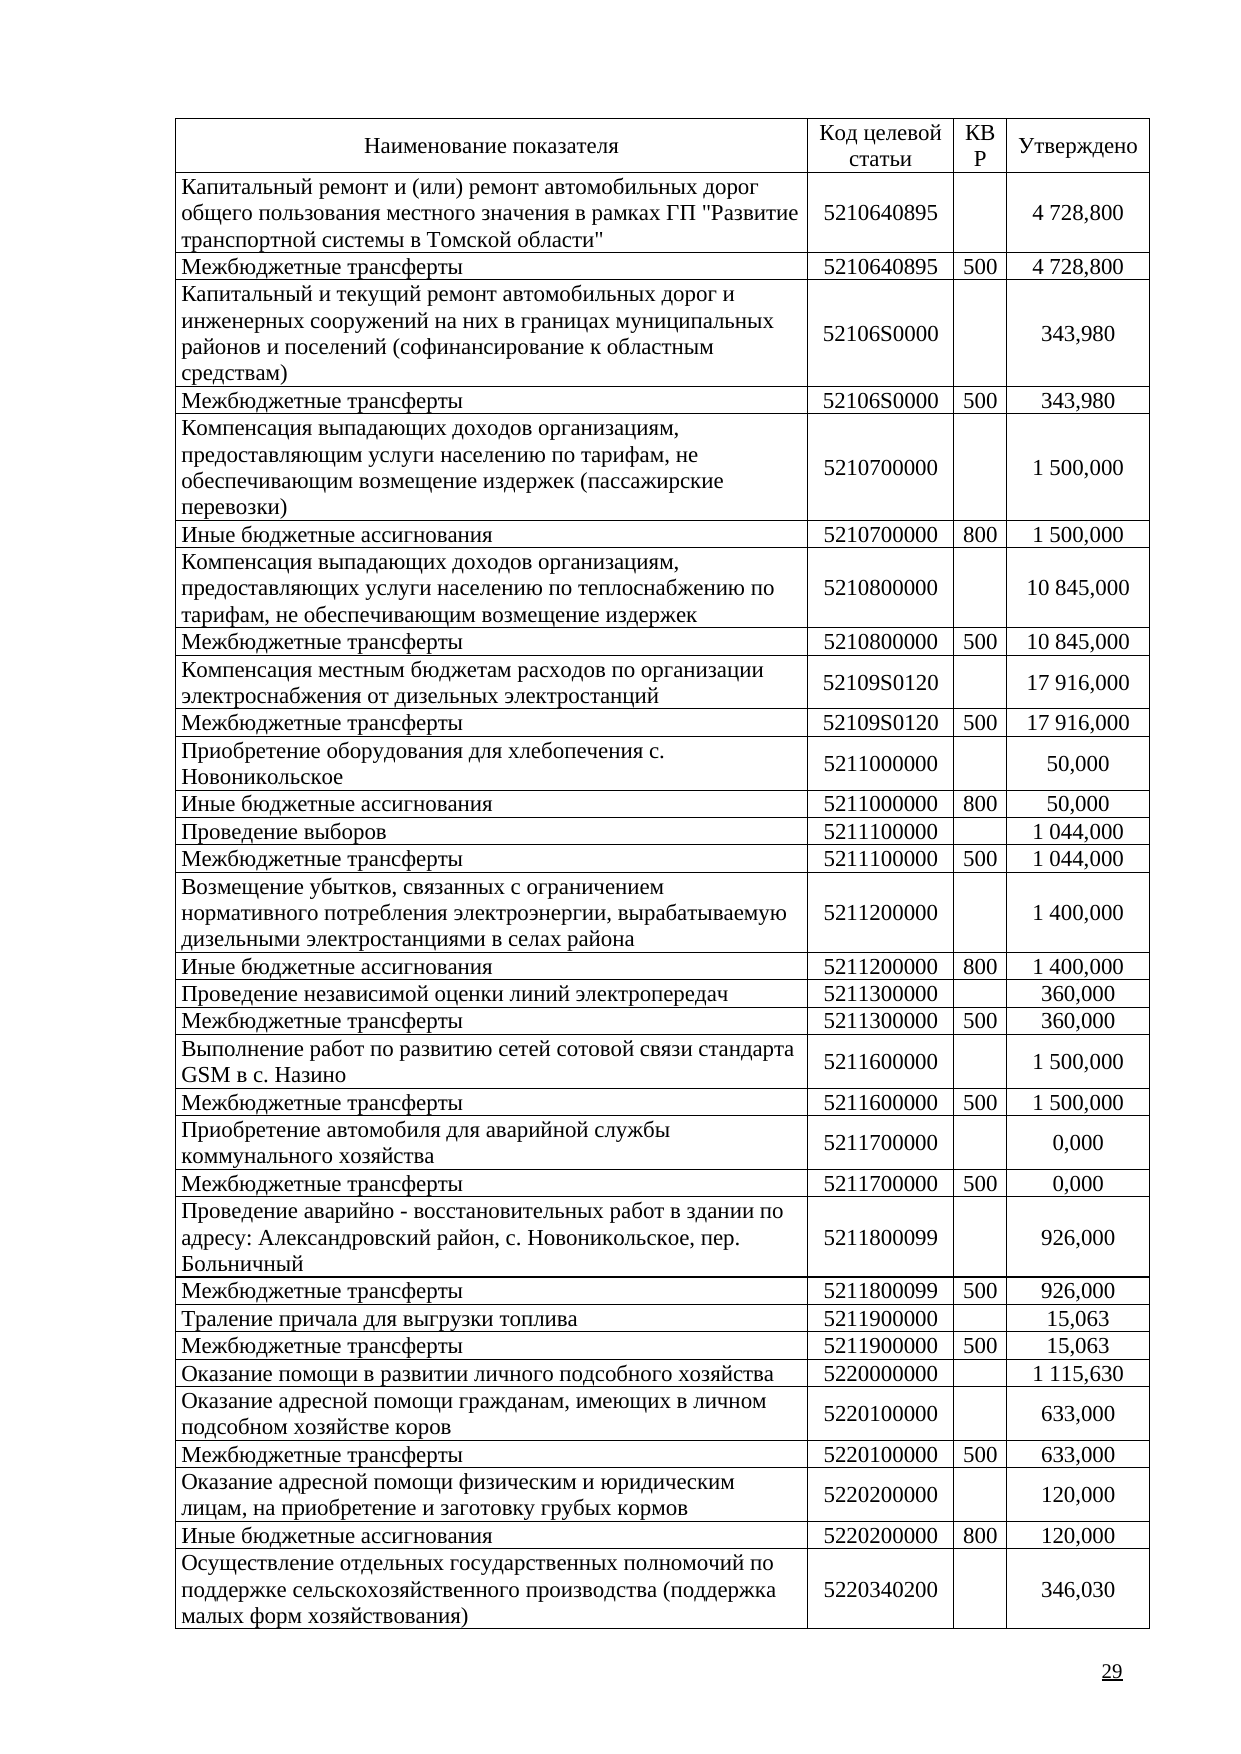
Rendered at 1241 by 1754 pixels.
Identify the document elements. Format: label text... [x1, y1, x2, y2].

table_cell Капитальный и текущий ремонт автомобильных дорог и инженерных сооружений на них в границах муниципальных районов и поселений (софинансирование к областным средствам) [176, 280, 807, 386]
table_cell 17 916,000 [1007, 709, 1149, 736]
table_cell 500 [954, 1441, 1006, 1467]
table_cell 800 [954, 1522, 1006, 1548]
table_cell [954, 548, 1006, 627]
table_cell 5210700000 [808, 414, 953, 520]
table_cell Компенсация выпадающих доходов организациям, предоставляющих услуги населению по теплоснабжению по тарифам, не обеспечивающим возмещение издержек [176, 548, 807, 627]
table_cell 346,030 [1007, 1549, 1149, 1628]
table_cell Проведение аварийно - восстановительных работ в здании по адресу: Александровский район, с. Новоникольское, пер. Больничный [176, 1197, 807, 1276]
table_cell 0,000 [1007, 1170, 1149, 1196]
table_cell [954, 1387, 1006, 1440]
table_cell Межбюджетные трансферты [176, 1278, 807, 1304]
table_cell Иные бюджетные ассигнования [176, 1522, 807, 1548]
table_cell Компенсация выпадающих доходов организациям, предоставляющим услуги населению по тарифам, не обеспечивающим возмещение издержек (пассажирские перевозки) [176, 414, 807, 520]
table_cell 360,000 [1007, 1008, 1149, 1034]
table_cell 5211800099 [808, 1197, 953, 1276]
table_cell 1 400,000 [1007, 873, 1149, 952]
table_cell 1 500,000 [1007, 1089, 1149, 1115]
table_cell [954, 173, 1006, 252]
table_cell 1 115,630 [1007, 1360, 1149, 1386]
table_cell Межбюджетные трансферты [176, 1441, 807, 1467]
table_cell 5211000000 [808, 737, 953, 789]
table_cell 500 [954, 1170, 1006, 1196]
table_cell 500 [954, 1089, 1006, 1115]
table_cell 10 845,000 [1007, 548, 1149, 627]
table_header Утверждено [1007, 119, 1149, 172]
table_cell 5211900000 [808, 1332, 953, 1358]
table_cell 15,063 [1007, 1305, 1149, 1331]
table_cell [954, 280, 1006, 386]
table_cell 1 500,000 [1007, 521, 1149, 547]
table_cell 5211700000 [808, 1170, 953, 1196]
table_cell 800 [954, 953, 1006, 979]
table_cell [954, 873, 1006, 952]
table_cell 5220200000 [808, 1468, 953, 1521]
table_cell 500 [954, 1278, 1006, 1304]
table_cell 500 [954, 845, 1006, 872]
table_cell Возмещение убытков, связанных с ограничением нормативного потребления электроэнергии, вырабатываемую дизельными электростанциями в селах района [176, 873, 807, 952]
table_cell 15,063 [1007, 1332, 1149, 1358]
table_cell Капитальный ремонт и (или) ремонт автомобильных дорог общего пользования местного значения в рамках ГП "Развитие транспортной системы в Томской области" [176, 173, 807, 252]
table_cell Межбюджетные трансферты [176, 709, 807, 736]
table_cell 926,000 [1007, 1278, 1149, 1304]
table_cell 5211600000 [808, 1035, 953, 1088]
table_cell [954, 1305, 1006, 1331]
table_cell Траление причала для выгрузки топлива [176, 1305, 807, 1331]
table_cell 5211300000 [808, 980, 953, 1007]
table_cell [954, 1116, 1006, 1169]
table_cell Межбюджетные трансферты [176, 1170, 807, 1196]
table_cell Оказание адресной помощи физическим и юридическим лицам, на приобретение и заготовку грубых кормов [176, 1468, 807, 1521]
table_cell 5220200000 [808, 1522, 953, 1548]
table_cell Осуществление отдельных государственных полномочий по поддержке сельскохозяйственного производства (поддержка малых форм хозяйствования) [176, 1549, 807, 1628]
table_header Наименование показателя [176, 119, 807, 172]
table_cell 500 [954, 1008, 1006, 1034]
table_cell Приобретение оборудования для хлебопечения с. Новоникольское [176, 737, 807, 789]
table_cell 5220340200 [808, 1549, 953, 1628]
table_cell 5211200000 [808, 873, 953, 952]
table_cell 5210640895 [808, 173, 953, 252]
table_cell 500 [954, 628, 1006, 654]
table_cell 5211600000 [808, 1089, 953, 1115]
table_cell 1 400,000 [1007, 953, 1149, 979]
table_cell 633,000 [1007, 1387, 1149, 1440]
table_cell Межбюджетные трансферты [176, 1089, 807, 1115]
table_cell 52109S0120 [808, 656, 953, 708]
table_cell 4 728,800 [1007, 173, 1149, 252]
table_header КВР [954, 119, 1006, 172]
table_cell 360,000 [1007, 980, 1149, 1007]
table_cell 5211100000 [808, 845, 953, 872]
table_cell [954, 1360, 1006, 1386]
table_cell 120,000 [1007, 1522, 1149, 1548]
table_cell 1 500,000 [1007, 414, 1149, 520]
table_cell 500 [954, 387, 1006, 413]
table_cell 5211200000 [808, 953, 953, 979]
table_cell 633,000 [1007, 1441, 1149, 1467]
table_cell 5220100000 [808, 1441, 953, 1467]
table_header Код целевой статьи [808, 119, 953, 172]
table_cell 4 728,800 [1007, 253, 1149, 279]
table_cell 5210700000 [808, 521, 953, 547]
table_cell 52106S0000 [808, 387, 953, 413]
table_cell 1 500,000 [1007, 1035, 1149, 1088]
table_cell 50,000 [1007, 791, 1149, 817]
table_cell [954, 1468, 1006, 1521]
table_cell [954, 656, 1006, 708]
table_cell Приобретение автомобиля для аварийной службы коммунального хозяйства [176, 1116, 807, 1169]
table_cell Компенсация местным бюджетам расходов по организации электроснабжения от дизельных электростанций [176, 656, 807, 708]
table_cell 5210640895 [808, 253, 953, 279]
table_cell Иные бюджетные ассигнования [176, 953, 807, 979]
table_cell 10 845,000 [1007, 628, 1149, 654]
table_cell Оказание помощи в развитии личного подсобного хозяйства [176, 1360, 807, 1386]
table_cell 500 [954, 1332, 1006, 1358]
table_cell 5210800000 [808, 628, 953, 654]
table_cell 17 916,000 [1007, 656, 1149, 708]
table_cell 0,000 [1007, 1116, 1149, 1169]
table_cell 5211900000 [808, 1305, 953, 1331]
table_cell 52109S0120 [808, 709, 953, 736]
table_cell 120,000 [1007, 1468, 1149, 1521]
table_cell 5220000000 [808, 1360, 953, 1386]
table_cell 1 044,000 [1007, 818, 1149, 844]
table_cell Иные бюджетные ассигнования [176, 791, 807, 817]
table_cell 50,000 [1007, 737, 1149, 789]
table_cell Иные бюджетные ассигнования [176, 521, 807, 547]
table_cell 5211300000 [808, 1008, 953, 1034]
table_cell Межбюджетные трансферты [176, 628, 807, 654]
table_cell [954, 737, 1006, 789]
table_cell Проведение независимой оценки линий электропередач [176, 980, 807, 1007]
table_cell 343,980 [1007, 280, 1149, 386]
table_cell Межбюджетные трансферты [176, 253, 807, 279]
table_cell [954, 818, 1006, 844]
table_cell [954, 1549, 1006, 1628]
table_cell 5211000000 [808, 791, 953, 817]
table_cell 800 [954, 791, 1006, 817]
table_cell Межбюджетные трансферты [176, 387, 807, 413]
table_cell 800 [954, 521, 1006, 547]
table_cell Проведение выборов [176, 818, 807, 844]
table_cell 5211100000 [808, 818, 953, 844]
table_cell 5211700000 [808, 1116, 953, 1169]
table_cell 500 [954, 709, 1006, 736]
table_cell Оказание адресной помощи гражданам, имеющих в личном подсобном хозяйстве коров [176, 1387, 807, 1440]
table_cell 52106S0000 [808, 280, 953, 386]
table_cell 5211800099 [808, 1278, 953, 1304]
table_cell Межбюджетные трансферты [176, 1008, 807, 1034]
table_cell [954, 980, 1006, 1007]
table_cell Межбюджетные трансферты [176, 845, 807, 872]
table_cell 343,980 [1007, 387, 1149, 413]
table_cell 1 044,000 [1007, 845, 1149, 872]
table_cell 5220100000 [808, 1387, 953, 1440]
table_cell 926,000 [1007, 1197, 1149, 1276]
table_cell Межбюджетные трансферты [176, 1332, 807, 1358]
table_cell Выполнение работ по развитию сетей сотовой связи стандарта GSM в с. Назино [176, 1035, 807, 1088]
table_cell [954, 1035, 1006, 1088]
table_cell 500 [954, 253, 1006, 279]
table_cell 5210800000 [808, 548, 953, 627]
table_cell [954, 1197, 1006, 1276]
table_cell [954, 414, 1006, 520]
